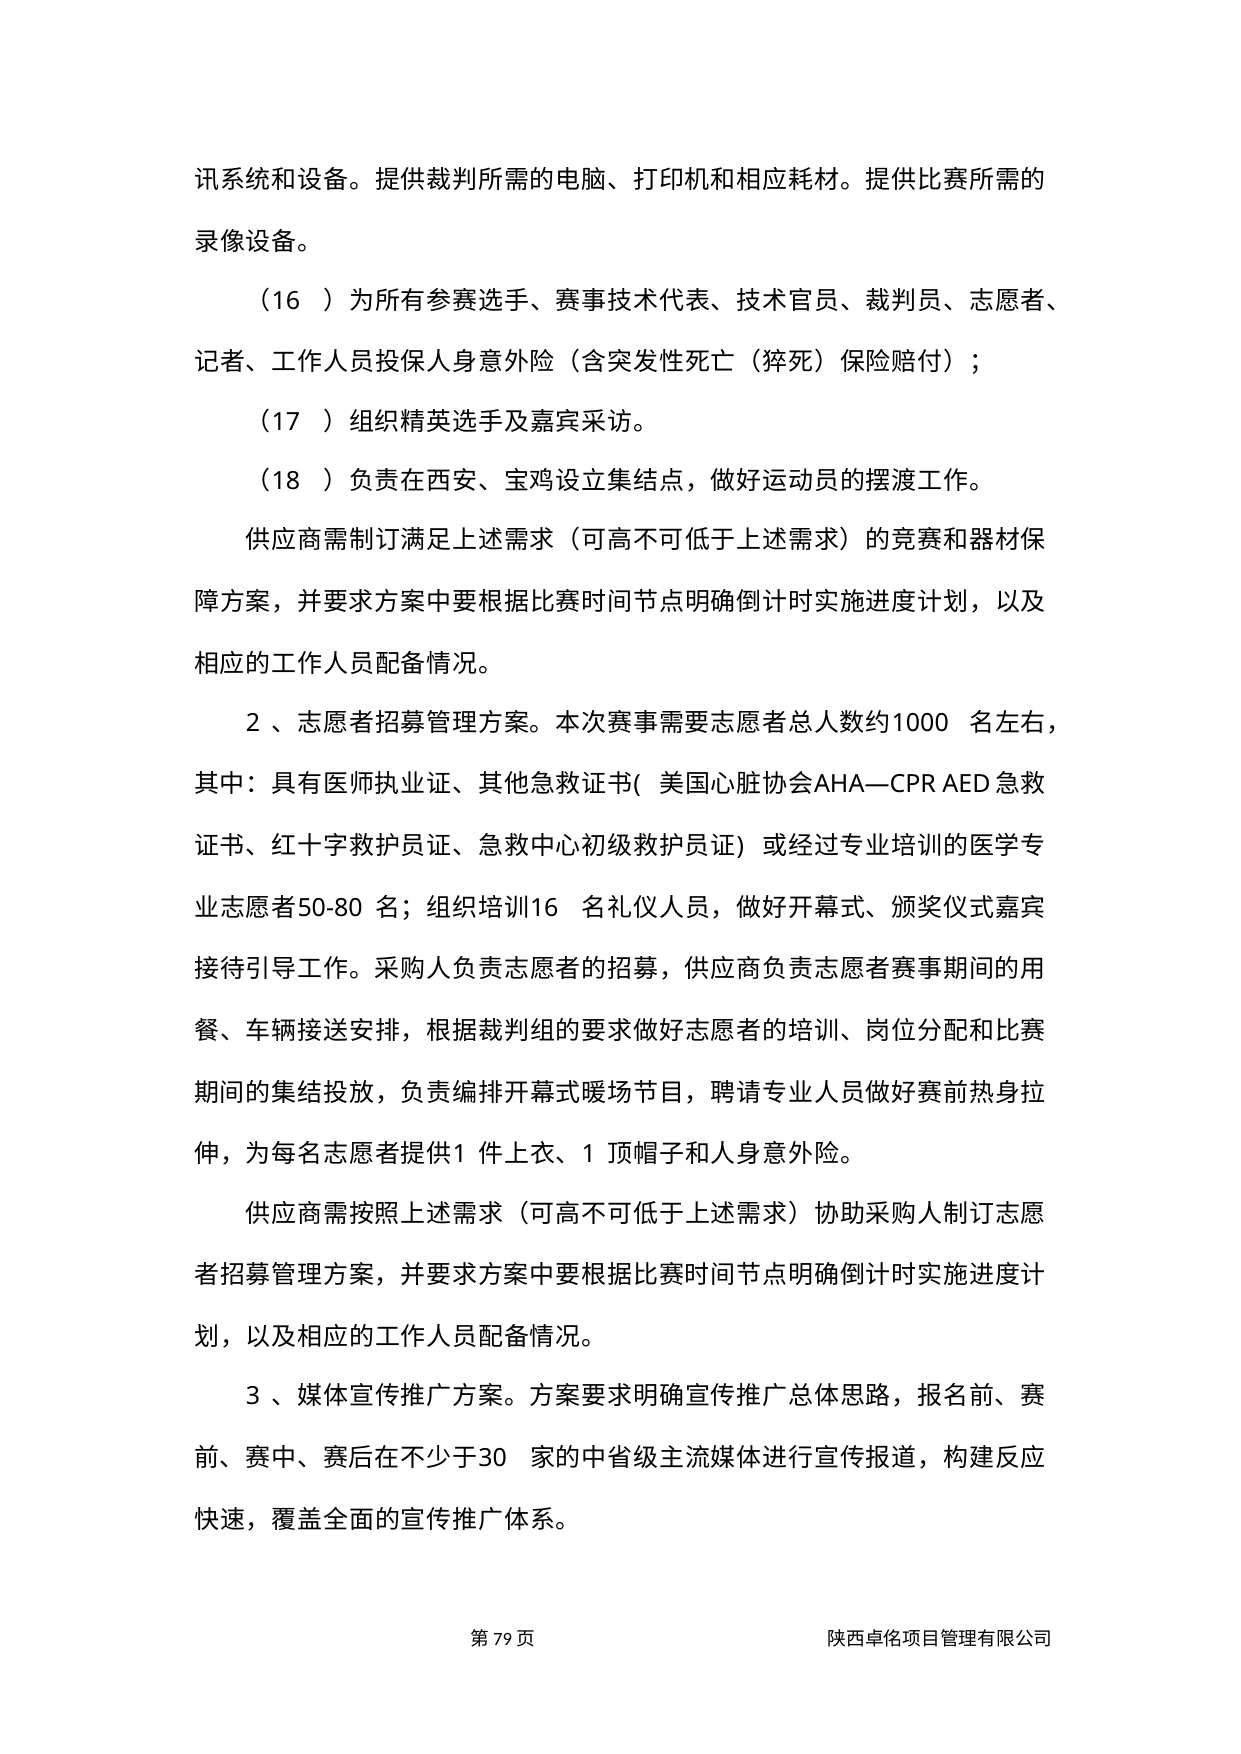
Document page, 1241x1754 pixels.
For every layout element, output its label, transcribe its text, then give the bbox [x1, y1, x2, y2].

text 供应商需按照上述需求（可高不可低于上述需求）协助采购人制订志愿者招募管理方案，并要求方案中要根据比赛时间节点明确倒计时实施进度计划，以及相应的工作人员配备情况。 [194, 1191, 1046, 1355]
list 媒体宣传推广方案。方案要求明确宣传推广总体思路，报名前、赛前、赛中、赛后在不少于30家的中省级主流媒体进行宣传报道，构建反应快速，覆盖全面的宣传推广体系。 [194, 1373, 1046, 1538]
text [194, 157, 1046, 260]
text （18）负责在西安、宝鸡设立集结点，做好运动员的摆渡工作。 [194, 458, 1046, 499]
text （17）组织精英选手及嘉宾采访。 [194, 399, 1046, 440]
text 供应商需制订满足上述需求（可高不可低于上述需求）的竞赛和器材保障方案，并要求方案中要根据比赛时间节点明确倒计时实施进度计划，以及相应的工作人员配备情况。 [194, 517, 1046, 682]
text （16）为所有参赛选手、赛事技术代表、技术官员、裁判员、志愿者、记者、工作人员投保人身意外险（含突发性死亡（猝死）保险赔付）； [194, 278, 1046, 381]
list 志愿者招募管理方案。本次赛事需要志愿者总人数约1000名左右，其中：具有医师执业证、其他急救证书(美国心脏协会AHA—CPR AED急救证书、红十字救护员证、急救中心初级救护员证)或经过专业培训的医学专业志愿者50-80名；组织培训16名礼仪人员，做好开幕式、颁奖仪式嘉宾接待引导工作。采购人负责志愿者的招募，供应商负责志愿者赛事期间的用餐、车辆接送安排，根据裁判组的要求做好志愿者的培训、岗位分配和比赛期间的集结投放，负责编排开幕式暖场节目，聘请专业人员做好赛前热身拉伸，为每名志愿者提供1件上衣、1顶帽子和人身意外险。 [194, 700, 1046, 1173]
